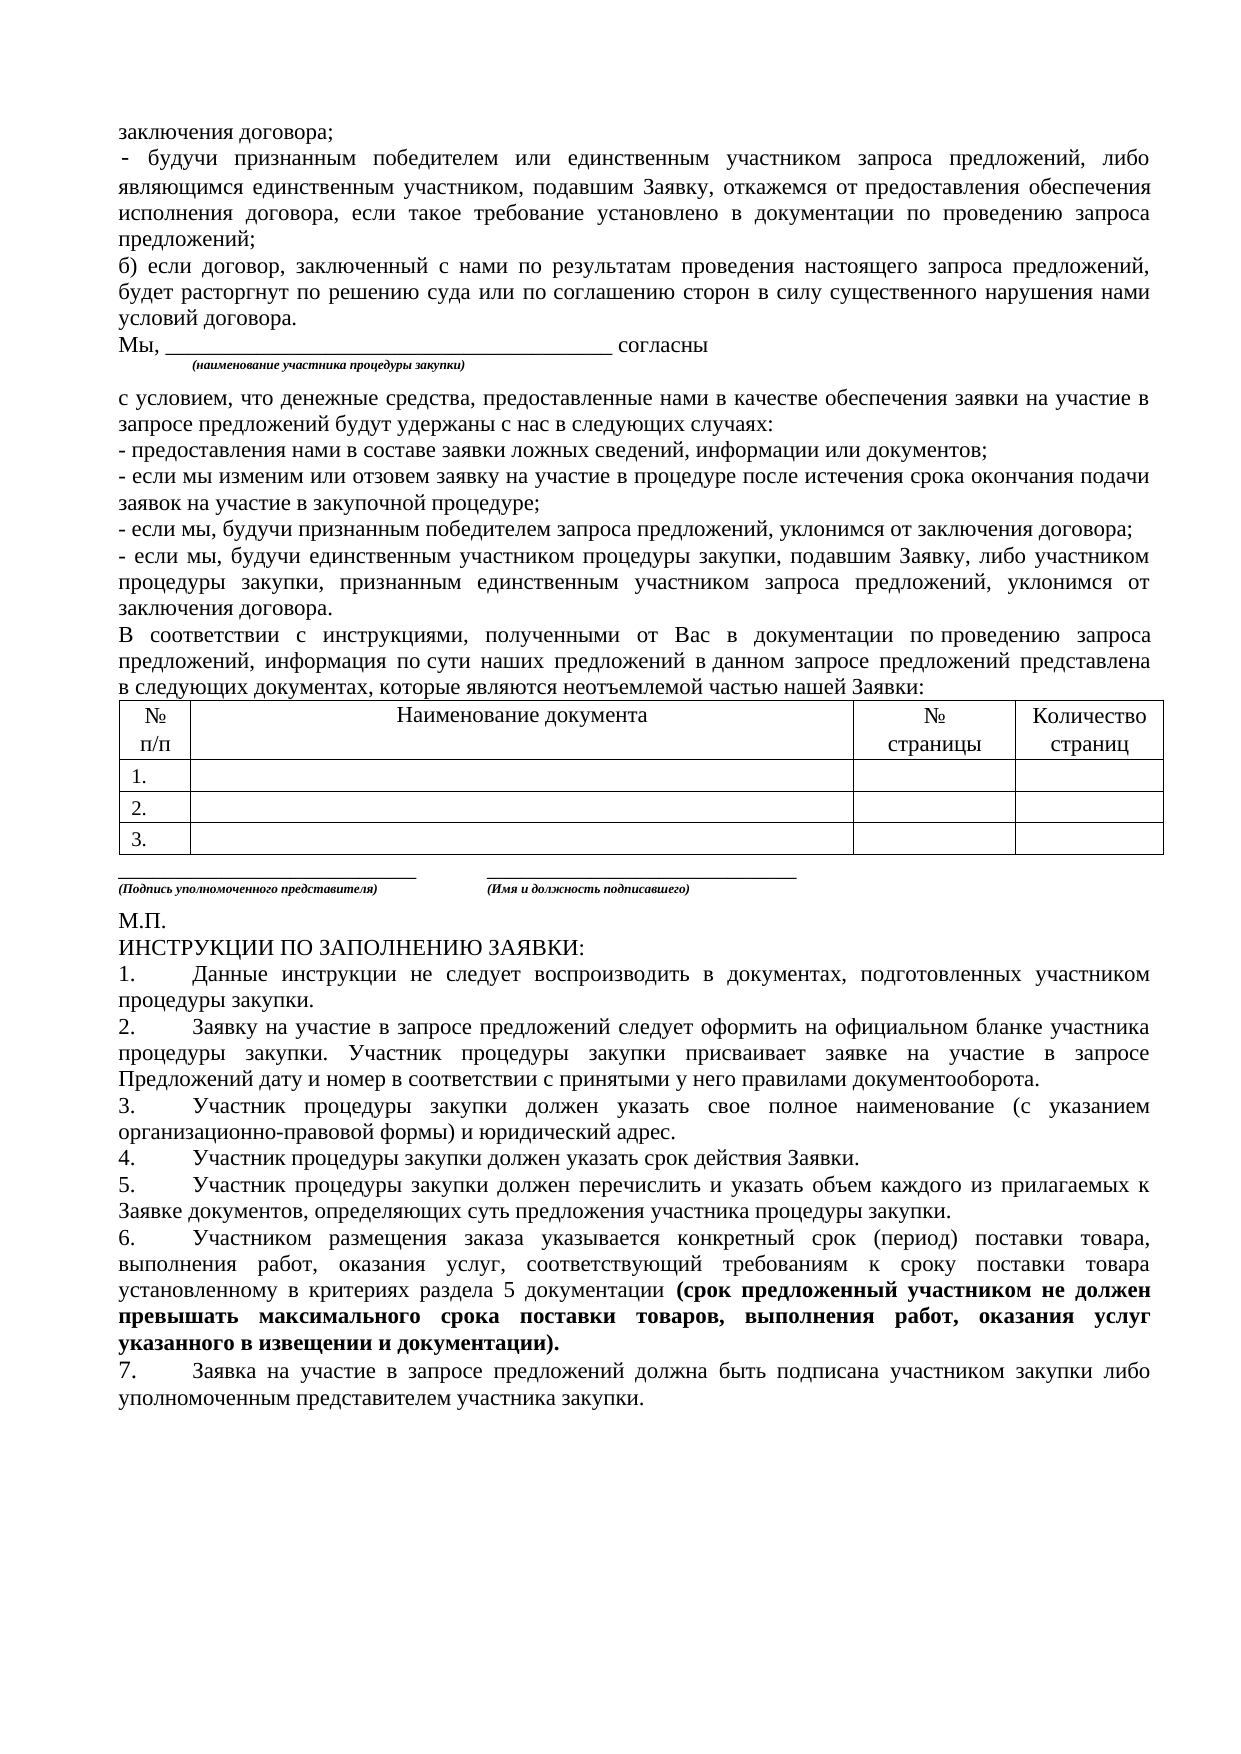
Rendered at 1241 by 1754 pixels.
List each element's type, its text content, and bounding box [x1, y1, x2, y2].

table_header Количество страниц [1016, 701, 1163, 759]
table_cell [120, 760, 190, 791]
text с условием, что денежные средства, предоставленные нами в качестве обеспечения заявки на участие в запросе предложений будут удержаны с нас в следующих случаях: [118, 383, 1152, 436]
list Участник процедуры закупки должен указать срок действия Заявки. [118, 1144, 1152, 1171]
text - предоставления нами в составе заявки ложных сведений, информации или документов; [118, 436, 1152, 463]
table_cell [191, 823, 853, 853]
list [118, 118, 1152, 144]
table_cell [191, 760, 853, 791]
list Заявка на участие в запросе предложений должна быть подписана участником закупки либо уполномоченным представителем участника закупки. [118, 1355, 1152, 1410]
list Участник процедуры закупки должен перечислить и указать объем каждого из прилагаемых к Заявке документов, определяющих суть предложения участника процедуры закупки. [118, 1171, 1152, 1223]
text (Подпись уполномоченного представителя) (Имя и должность подписавшего) [118, 881, 1152, 907]
list Участником размещения заказа указывается конкретный срок (период) поставки товара, выполнения работ, оказания услуг, соответствующий требованиям к сроку поставки товара установленному в критериях раздела 5 документации (срок предложенный участником не должен превышать максимального срока поставки товаров, выполнения работ, оказания услуг указанного в извещении и документации). [118, 1223, 1152, 1355]
list Данные инструкции не следует воспроизводить в документах, подготовленных участником процедуры закупки. [118, 960, 1152, 1013]
table_cell [191, 792, 853, 822]
table_cell [120, 792, 190, 822]
list __________________________ ___________________________ [118, 854, 1152, 881]
list будучи признанным победителем или единственным участником запроса предложений, либо являющимся единственным участником, подавшим Заявку, откажемся от предоставления обеспечения исполнения договора, если такое требование установлено в документации по проведению запроса предложений; [118, 144, 1152, 252]
text М.П. [118, 907, 1152, 934]
list Заявку на участие в запросе предложений следует оформить на официальном бланке участника процедуры закупки. Участник процедуры закупки присваивает заявке на участие в запросе Предложений дату и номер в соответствии с принятыми у него правилами документооборота. [118, 1013, 1152, 1092]
list Участник процедуры закупки должен указать свое полное наименование (с указанием организационно-правовой формы) и юридический адрес. [118, 1092, 1152, 1144]
text - если мы, будучи признанным победителем запроса предложений, уклонимся от заключения договора; [118, 515, 1152, 542]
table_cell [1016, 792, 1163, 822]
table_cell [1016, 760, 1163, 791]
table_cell [120, 823, 190, 853]
table_header № п/п [120, 701, 190, 759]
text - если мы, будучи единственным участником процедуры закупки, подавшим Заявку, либо участником процедуры закупки, признанным единственным участником запроса предложений, уклонимся от заключения договора. [118, 542, 1152, 621]
text В соответствии с инструкциями, полученными от Вас в документации по проведению запроса предложений, информация по сути наших предложений в данном запросе предложений представлена в следующих документах, которые являются неотъемлемой частью нашей Заявки: [118, 621, 1152, 700]
table_cell [854, 823, 1015, 853]
list если договор, заключенный с нами по результатам проведения настоящего запроса предложений, будет расторгнут по решению суда или по соглашению сторон в силу существенного нарушения нами условий договора. [118, 252, 1152, 331]
table_header Наименование документа [191, 701, 853, 759]
text ИНСТРУКЦИИ ПО ЗАПОЛНЕНИЮ ЗАЯВКИ: [118, 934, 1152, 960]
text Мы, _______________________________________ согласны [118, 331, 1152, 357]
table_cell [854, 792, 1015, 822]
text (наименование участника процедуры закупки) [118, 357, 1152, 383]
table_header № страницы [854, 701, 1015, 759]
table_cell [1016, 823, 1163, 853]
table_cell [854, 760, 1015, 791]
text - если мы изменим или отзовем заявку на участие в процедуре после истечения срока окончания подачи заявок на участие в закупочной процедуре; [118, 463, 1152, 515]
